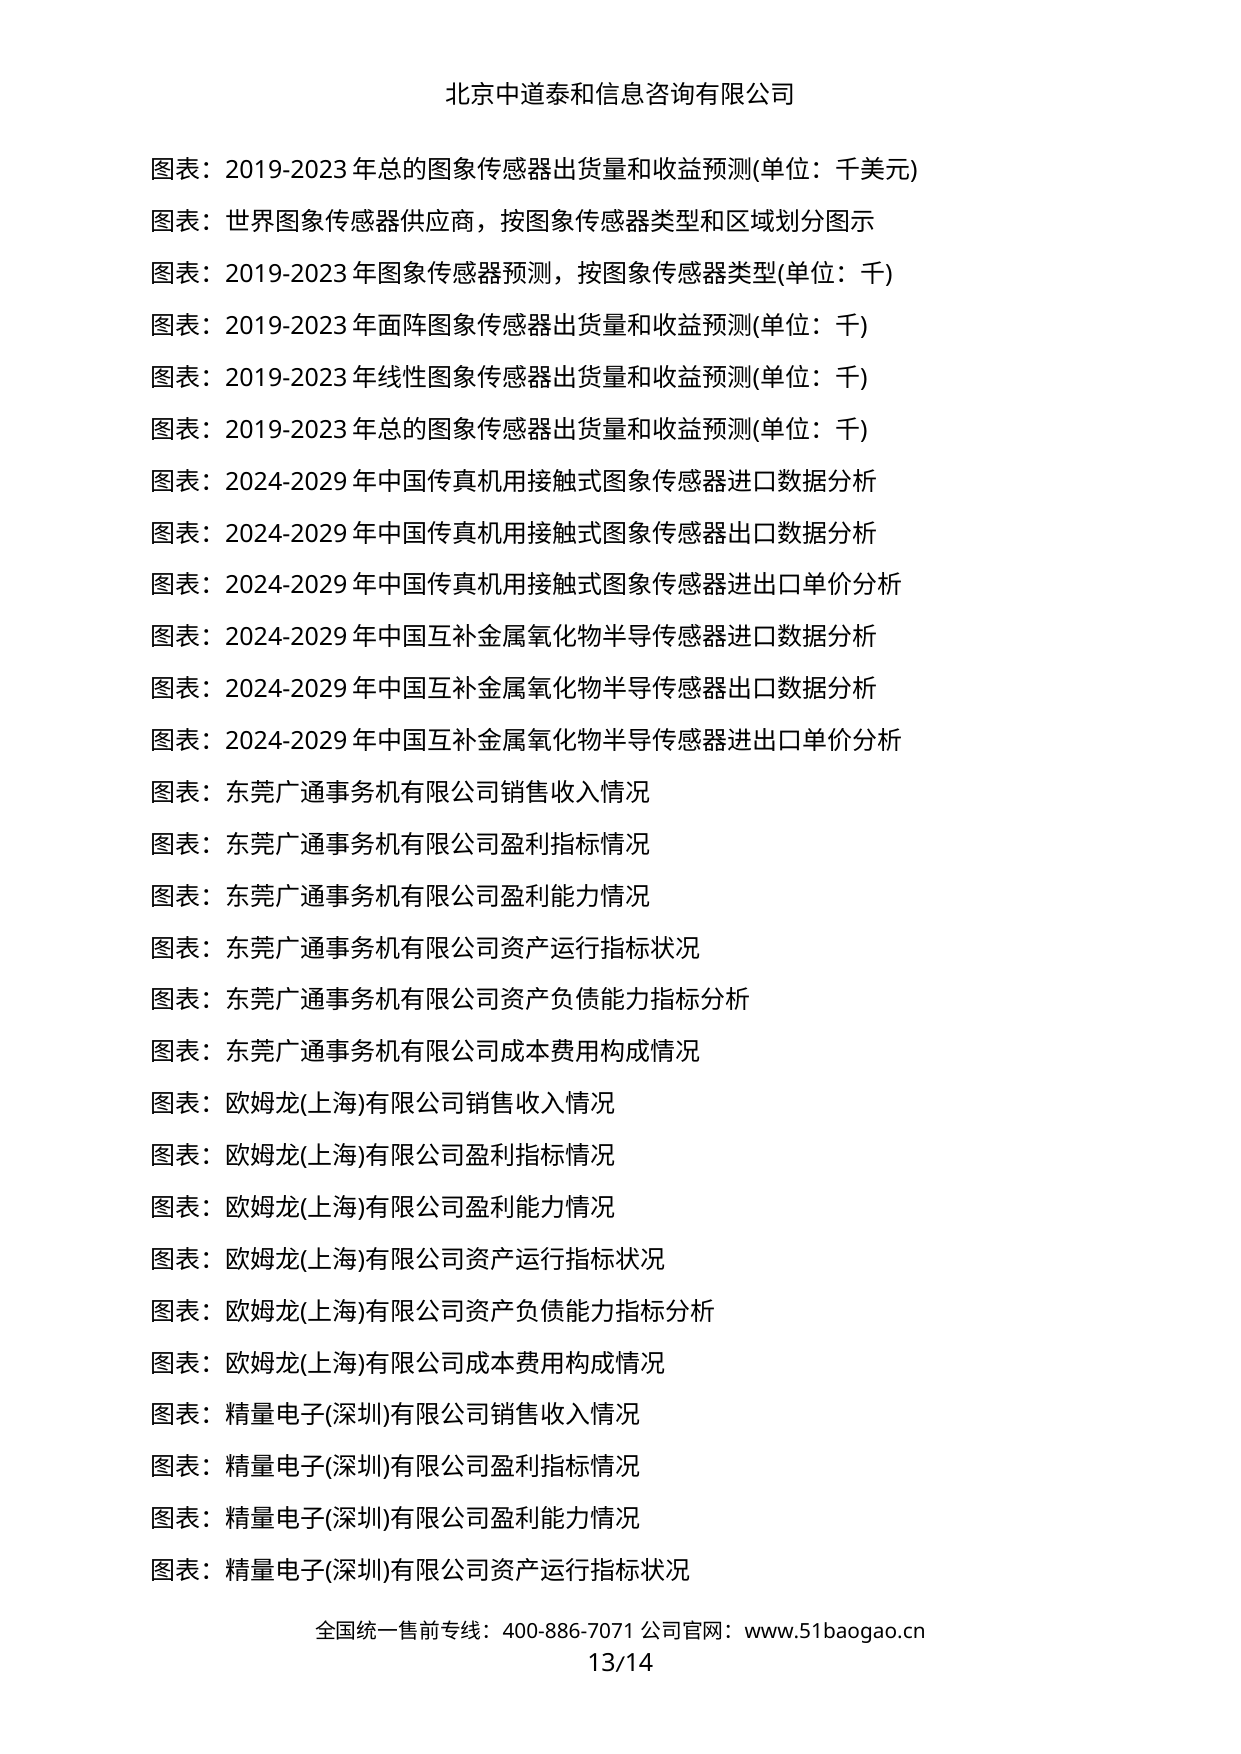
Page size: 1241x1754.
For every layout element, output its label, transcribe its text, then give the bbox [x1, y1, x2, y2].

text 图表：东莞广通事务机有限公司成本费用构成情况 [150, 1032, 1090, 1068]
text 图表：东莞广通事务机有限公司销售收入情况 [150, 772, 1090, 809]
text 图表：东莞广通事务机有限公司盈利能力情况 [150, 876, 1090, 912]
text 图表：2019-2023年线性图象传感器出货量和收益预测(单位：千) [150, 357, 1090, 394]
text 图表：东莞广通事务机有限公司资产运行指标状况 [150, 928, 1090, 964]
text 图表：精量电子(深圳)有限公司盈利指标情况 [150, 1447, 1090, 1483]
text 图表：2024-2029年中国传真机用接触式图象传感器进出口单价分析 [150, 565, 1090, 601]
text 图表：欧姆龙(上海)有限公司资产负债能力指标分析 [150, 1291, 1090, 1327]
text 图表：2019-2023年图象传感器预测，按图象传感器类型(单位：千) [150, 254, 1090, 290]
text 图表：欧姆龙(上海)有限公司资产运行指标状况 [150, 1239, 1090, 1276]
text 图表：欧姆龙(上海)有限公司销售收入情况 [150, 1084, 1090, 1120]
text 图表：2019-2023年面阵图象传感器出货量和收益预测(单位：千) [150, 306, 1090, 342]
text 图表：2024-2029年中国传真机用接触式图象传感器进口数据分析 [150, 461, 1090, 497]
text 图表：2019-2023年总的图象传感器出货量和收益预测(单位：千) [150, 409, 1090, 446]
text 图表：东莞广通事务机有限公司盈利指标情况 [150, 824, 1090, 861]
text 图表：欧姆龙(上海)有限公司盈利指标情况 [150, 1136, 1090, 1172]
text 图表：精量电子(深圳)有限公司销售收入情况 [150, 1395, 1090, 1431]
text 图表：精量电子(深圳)有限公司资产运行指标状况 [150, 1551, 1090, 1587]
text 图表：世界图象传感器供应商，按图象传感器类型和区域划分图示 [150, 202, 1090, 238]
text 图表：欧姆龙(上海)有限公司成本费用构成情况 [150, 1343, 1090, 1379]
text 图表：2024-2029年中国互补金属氧化物半导传感器出口数据分析 [150, 669, 1090, 705]
text 图表：2024-2029年中国互补金属氧化物半导传感器进口数据分析 [150, 617, 1090, 653]
text 图表：东莞广通事务机有限公司资产负债能力指标分析 [150, 980, 1090, 1016]
text 图表：2024-2029年中国互补金属氧化物半导传感器进出口单价分析 [150, 721, 1090, 757]
text 图表：2019-2023年总的图象传感器出货量和收益预测(单位：千美元) [150, 150, 1090, 186]
text 图表：欧姆龙(上海)有限公司盈利能力情况 [150, 1187, 1090, 1224]
text 图表：2024-2029年中国传真机用接触式图象传感器出口数据分析 [150, 513, 1090, 549]
text 图表：精量电子(深圳)有限公司盈利能力情况 [150, 1499, 1090, 1535]
